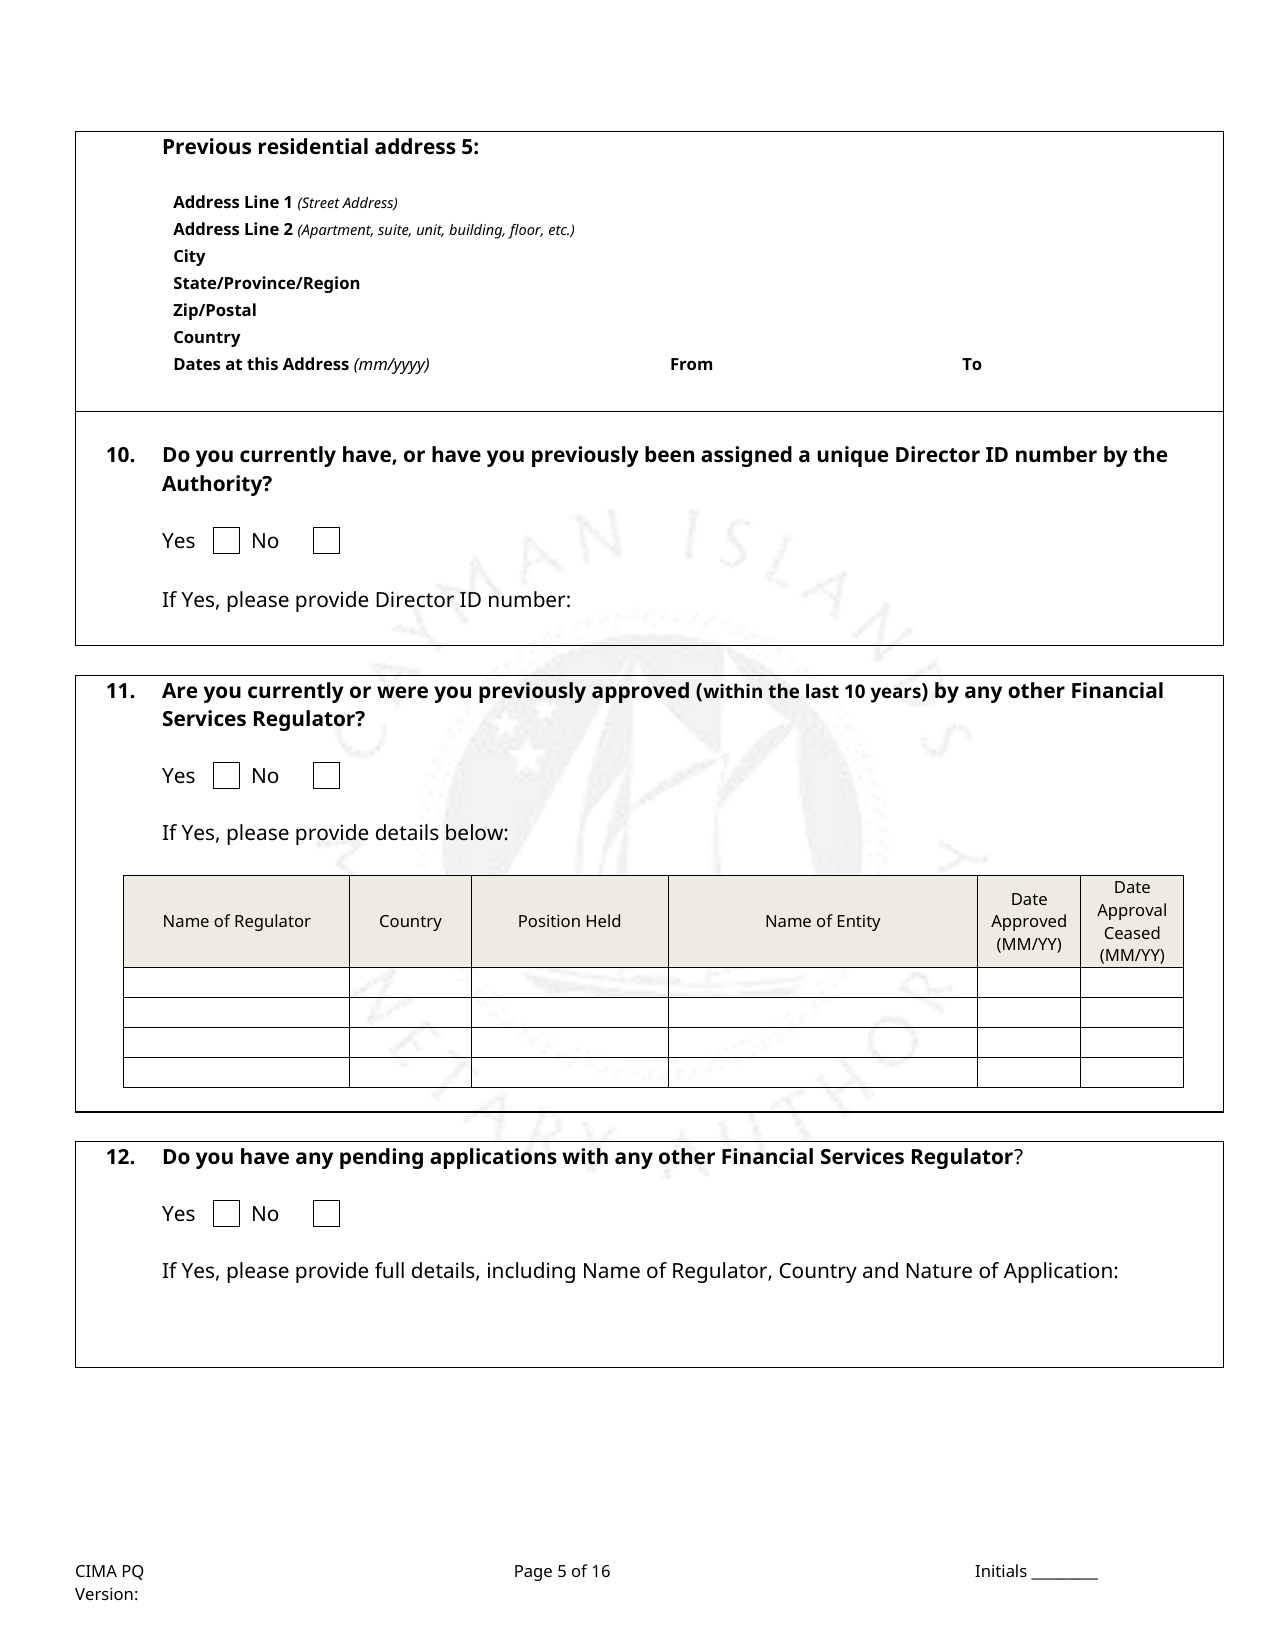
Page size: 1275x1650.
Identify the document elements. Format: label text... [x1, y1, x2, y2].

table_header Are you currently or were you previously approved (within the last 10 years) by any other Financial Services Regulator? Yes No If Yes, please provide details below: [76, 676, 1223, 1111]
table_cell Previous residential address 5: [76, 132, 1223, 411]
table_header Do you have any pending applications with any other Financial Services Regulator? Yes No If Yes, please provide full details, including Name of Regulator, Country and Nature of Application: [76, 1142, 1223, 1367]
table_cell Do you currently have, or have you previously been assigned a unique Director ID number by the Authority? Yes No If Yes, please provide Director ID number: [76, 412, 1223, 645]
